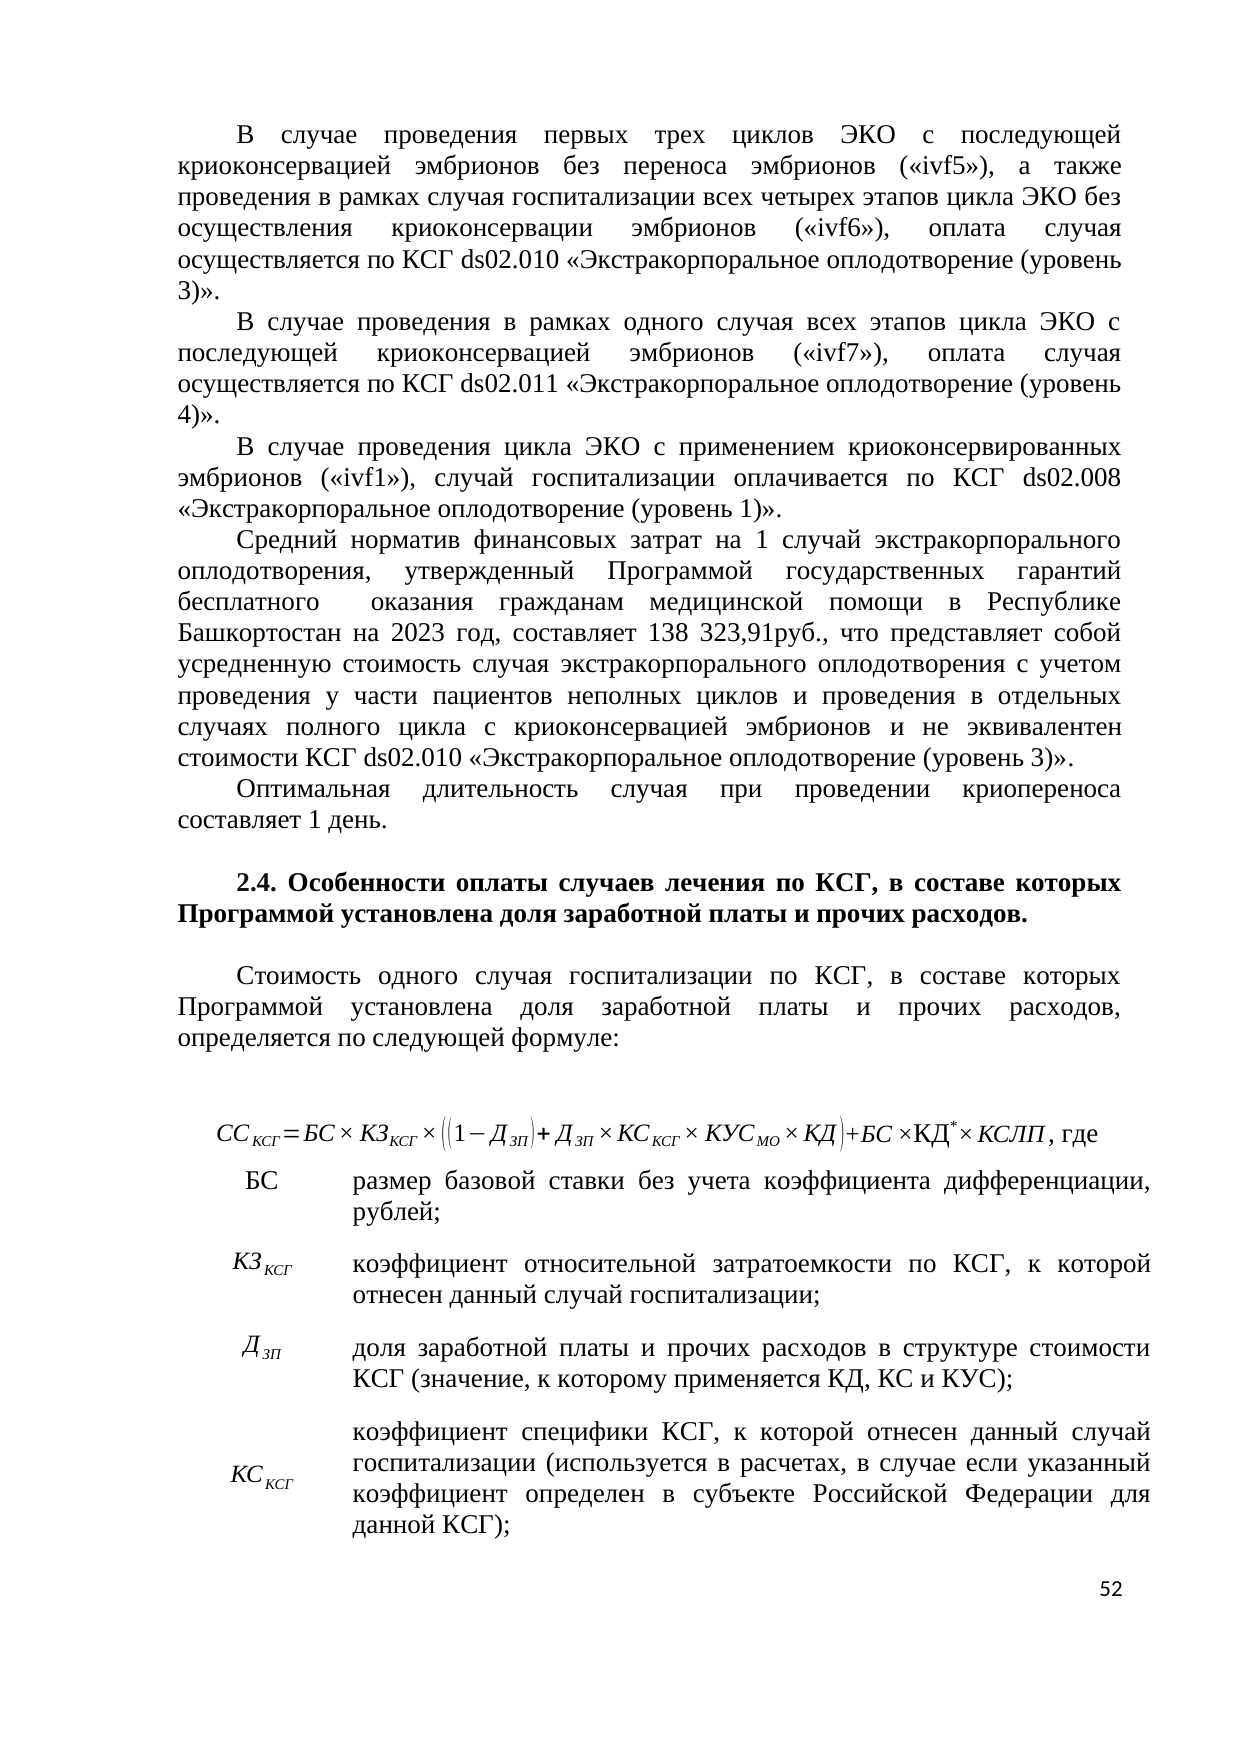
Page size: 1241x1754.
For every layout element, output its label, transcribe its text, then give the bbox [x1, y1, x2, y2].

text 2.4. Особенности оплаты случаев лечения по КСГ, в составе которых Программой установлена доля заработной платы и прочих расходов. [177, 866, 1122, 928]
text +КД*, где [177, 1115, 1137, 1153]
table_header размер базовой ставки без учета коэффициента дифференциации, рублей; [346, 1153, 1158, 1237]
text В случае проведения первых трех циклов ЭКО c последующей криоконсервацией эмбрионов без переноса эмбрионов («ivf5»), а также проведения в рамках случая госпитализации всех четырех этапов цикла ЭКО без осуществления криоконсервации эмбрионов («ivf6»), оплата случая осуществляется по КСГ ds02.010 «Экстракорпоральное оплодотворение (уровень 3)». [177, 118, 1122, 305]
table_cell доля заработной платы и прочих расходов в структуре стоимости КСГ (значение, к которому применяется КД, КС и КУС); [346, 1320, 1158, 1404]
table_cell [177, 1320, 346, 1404]
text Стоимость одного случая госпитализации по КСГ, в составе которых Программой установлена доля заработной платы и прочих расходов, определяется по следующей формуле: [177, 959, 1122, 1052]
text Оптимальная длительность случая при проведении криопереноса составляет 1 день. [177, 772, 1122, 834]
table_cell [177, 1237, 346, 1320]
text В случае проведения цикла ЭКО с применением криоконсервированных эмбрионов («ivf1»), случай госпитализации оплачивается по КСГ ds02.008 «Экстракорпоральное оплодотворение (уровень 1)». [177, 429, 1122, 523]
table_cell коэффициент специфики КСГ, к которой отнесен данный случай госпитализации (используется в расчетах, в случае если указанный коэффициент определен в субъекте Российской Федерации для данной КСГ); [346, 1404, 1158, 1550]
text Средний норматив финансовых затрат на 1 случай экстракорпорального оплодотворения, утвержденный Программой государственных гарантий бесплатного оказания гражданам медицинской помощи в Республике Башкортостан на 2023 год, составляет 138 323,91руб., что представляет собой усредненную стоимость случая экстракорпорального оплодотворения с учетом проведения у части пациентов неполных циклов и проведения в отдельных случаях полного цикла с криоконсервацией эмбрионов и не эквивалентен стоимости КСГ ds02.010 «Экстракорпоральное оплодотворение (уровень 3)». [177, 523, 1122, 772]
text В случае проведения в рамках одного случая всех этапов цикла ЭКО c последующей криоконсервацией эмбрионов («ivf7»), оплата случая осуществляется по КСГ ds02.011 «Экстракорпоральное оплодотворение (уровень 4)». [177, 305, 1122, 429]
table_header БС [177, 1153, 346, 1237]
table_cell коэффициент относительной затратоемкости по КСГ, к которой отнесен данный случай госпитализации; [346, 1237, 1158, 1320]
table_cell [177, 1404, 346, 1550]
